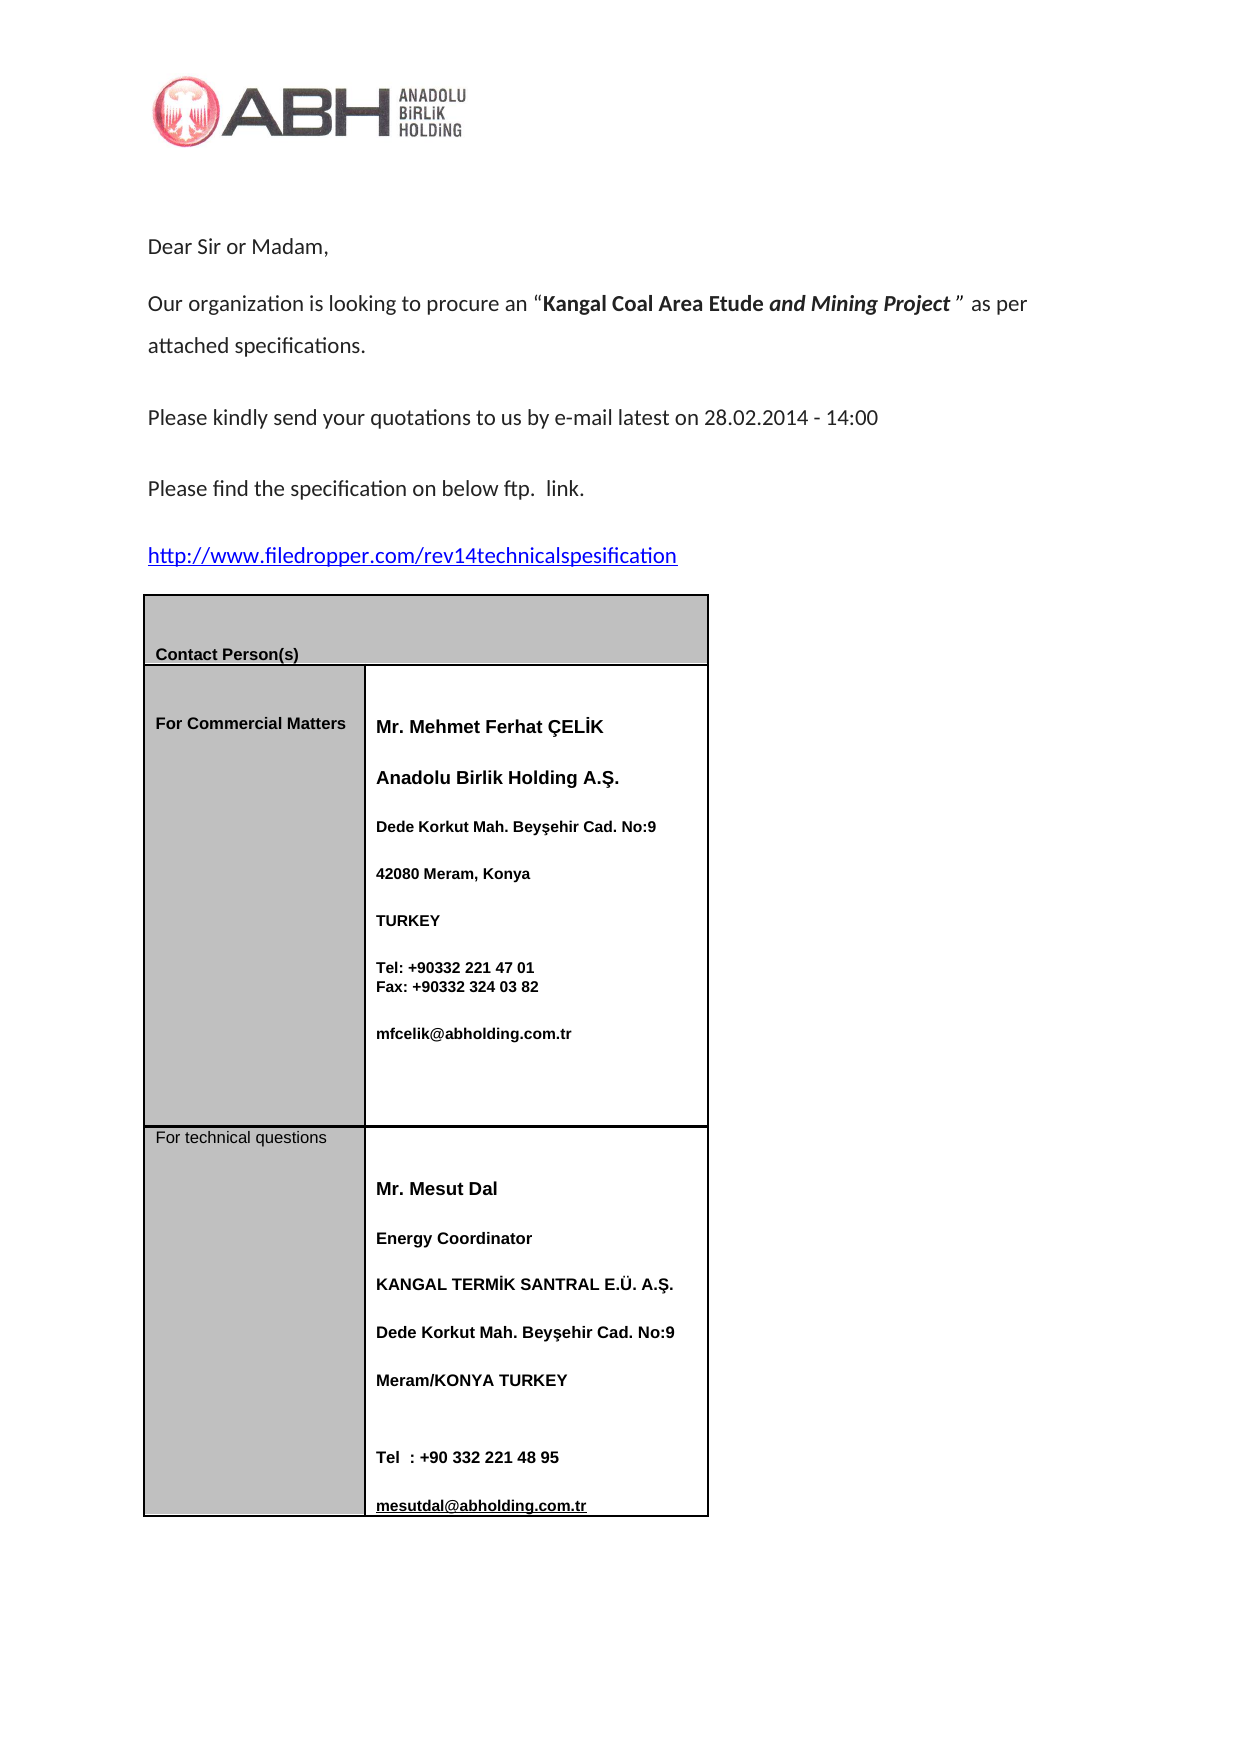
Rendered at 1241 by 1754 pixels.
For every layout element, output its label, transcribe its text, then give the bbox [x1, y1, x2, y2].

text Please kindly send your quotations to us by e-mail latest on 28.02.2014 - 14:00 [148, 403, 1093, 431]
table_cell For Commercial Matters [145, 666, 364, 1125]
table_cell Mr. Mehmet Ferhat ÇELİK Anadolu Birlik Holding A.Ş. Dede Korkut Mah. Beyşehir Cad. No:9 42080 Meram, Konya TURKEY Tel: +90332 221 47 01 Fax: +90332 324 03 82 mfcelik@abholding.com.tr [366, 666, 707, 1125]
text Our organization is looking to procure an “Kangal Coal Area Etude and Mining Project ” as per attached specifications. [148, 289, 1093, 359]
picture [147, 73, 468, 148]
text Please find the specification on below ftp. link. [148, 474, 1093, 502]
table_header Contact Person(s) [145, 596, 707, 663]
text Dear Sir or Madam, [148, 232, 1093, 260]
text http://www.filedropper.com/rev14technicalspesification [148, 541, 1093, 569]
table_cell For technical questions [145, 1128, 364, 1514]
table_cell Mr. Mesut Dal Energy Coordinator KANGAL TERMİK SANTRAL E.Ü. A.Ş. Dede Korkut Mah. Beyşehir Cad. No:9 Meram/KONYA TURKEY Tel : +90 332 221 48 95 mesutdal@abholding.com.tr [366, 1128, 707, 1514]
